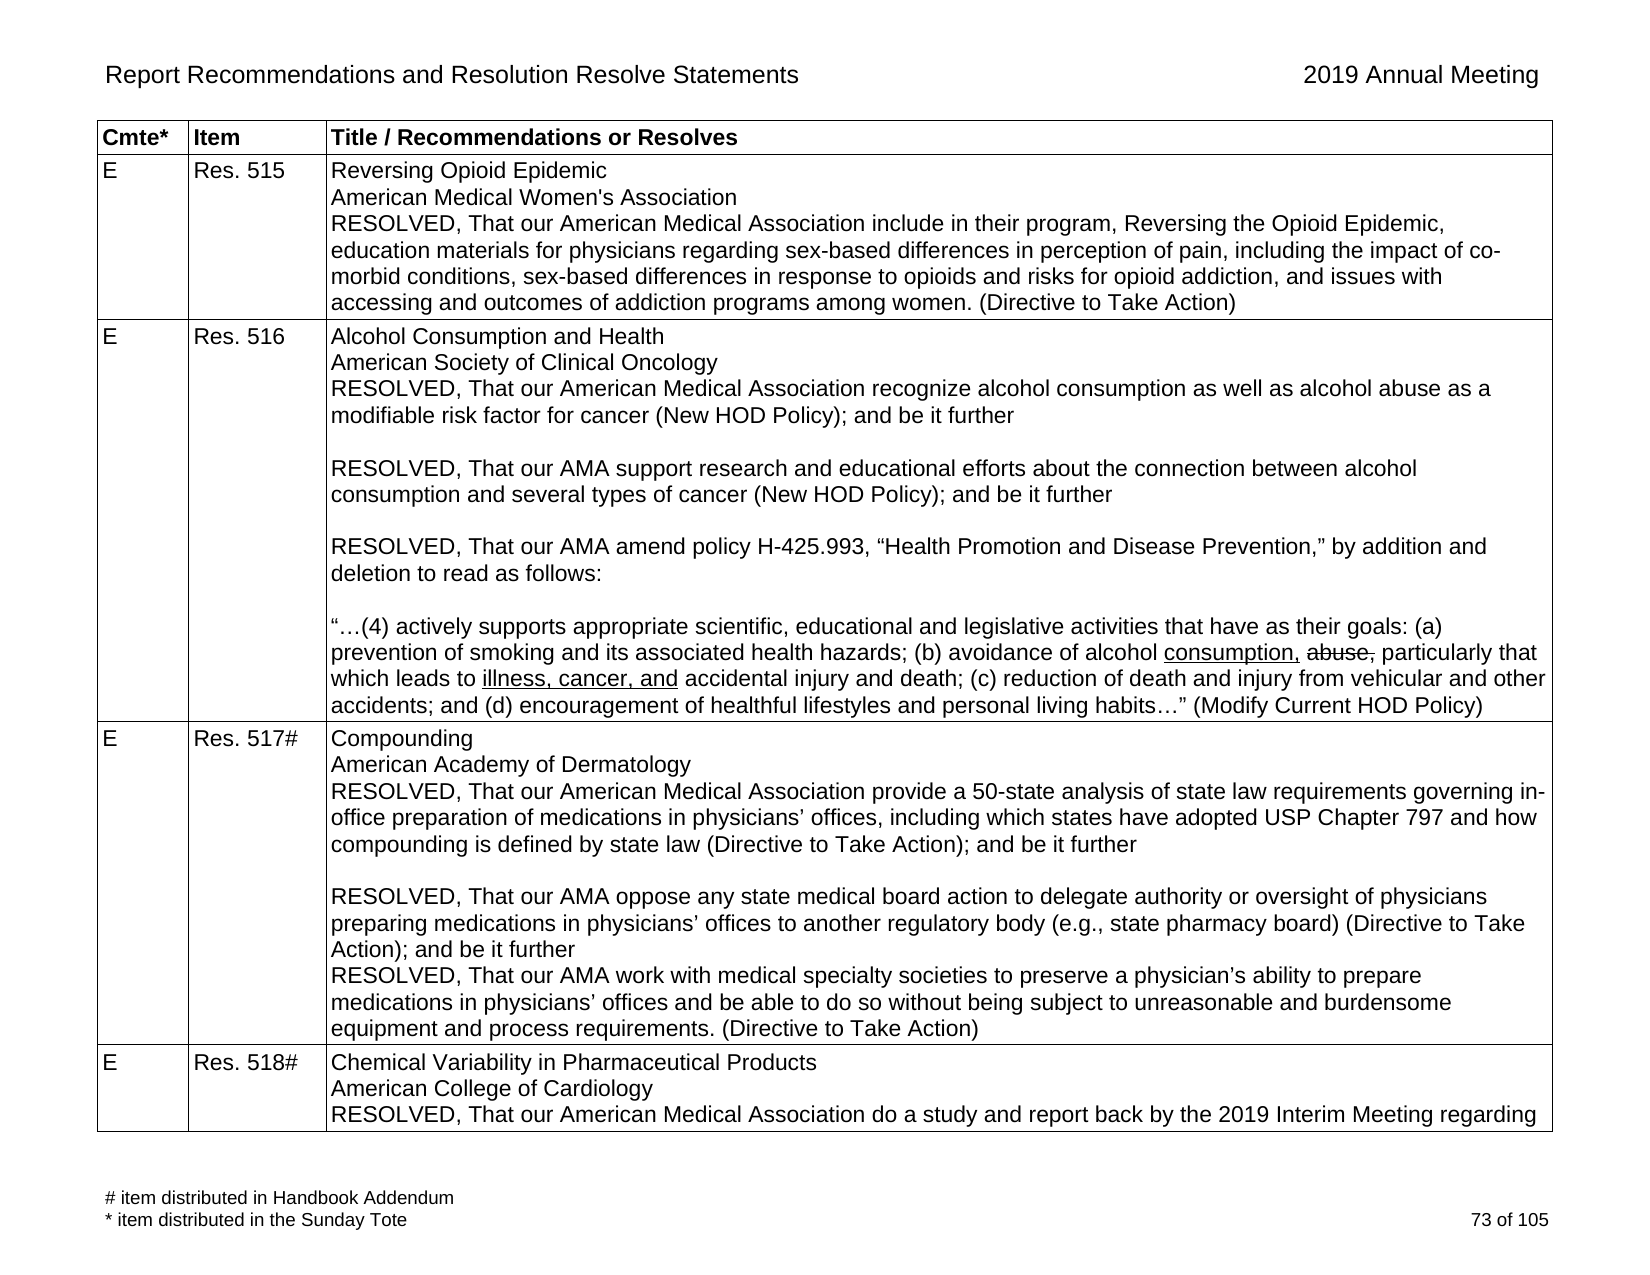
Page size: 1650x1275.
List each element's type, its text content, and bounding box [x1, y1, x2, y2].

table_cell Alcohol Consumption and Health American Society of Clinical Oncology RESOLVED, That our American Medical Association recognize alcohol consumption as well as alcohol abuse as a modifiable risk factor for cancer (New HOD Policy); and be it further RESOLVED, That our AMA support research and educational efforts about the connection between alcohol consumption and several types of cancer (New HOD Policy); and be it further RESOLVED, That our AMA amend policy H-425.993, “Health Promotion and Disease Prevention,” by addition and deletion to read as follows: “…(4) actively supports appropriate scientific, educational and legislative activities that have as their goals: (a) prevention of smoking and its associated health hazards; (b) avoidance of alcohol consumption, abuse, particularly that which leads to illness, cancer, and accidental injury and death; (c) reduction of death and injury from vehicular and other accidents; and (d) encouragement of healthful lifestyles and personal living habits…” (Modify Current HOD Policy) [327, 320, 1552, 721]
table_header Item [189, 121, 326, 153]
table_header Title / Recommendations or Resolves [327, 121, 1552, 153]
table_cell E [98, 155, 188, 319]
table_cell Res. 515 [189, 155, 326, 319]
table_cell Compounding American Academy of Dermatology RESOLVED, That our American Medical Association provide a 50-state analysis of state law requirements governing in-office preparation of medications in physicians’ offices, including which states have adopted USP Chapter 797 and how compounding is defined by state law (Directive to Take Action); and be it further RESOLVED, That our AMA oppose any state medical board action to delegate authority or oversight of physicians preparing medications in physicians’ offices to another regulatory body (e.g., state pharmacy board) (Directive to Take Action); and be it further RESOLVED, That our AMA work with medical specialty societies to preserve a physician’s ability to prepare medications in physicians’ offices and be able to do so without being subject to unreasonable and burdensome equipment and process requirements. (Directive to Take Action) [327, 722, 1552, 1044]
table_cell E [98, 722, 188, 1044]
table_cell Res. 518# [189, 1045, 326, 1131]
table_cell E [98, 1045, 188, 1131]
table_header Cmte* [98, 121, 188, 153]
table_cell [327, 1045, 1552, 1131]
table_cell E [98, 320, 188, 721]
table_cell Res. 517# [189, 722, 326, 1044]
table_cell Res. 516 [189, 320, 326, 721]
table_cell Reversing Opioid Epidemic American Medical Women's Association RESOLVED, That our American Medical Association include in their program, Reversing the Opioid Epidemic, education materials for physicians regarding sex-based differences in perception of pain, including the impact of co-morbid conditions, sex-based differences in response to opioids and risks for opioid addiction, and issues with accessing and outcomes of addiction programs among women. (Directive to Take Action) [327, 155, 1552, 319]
